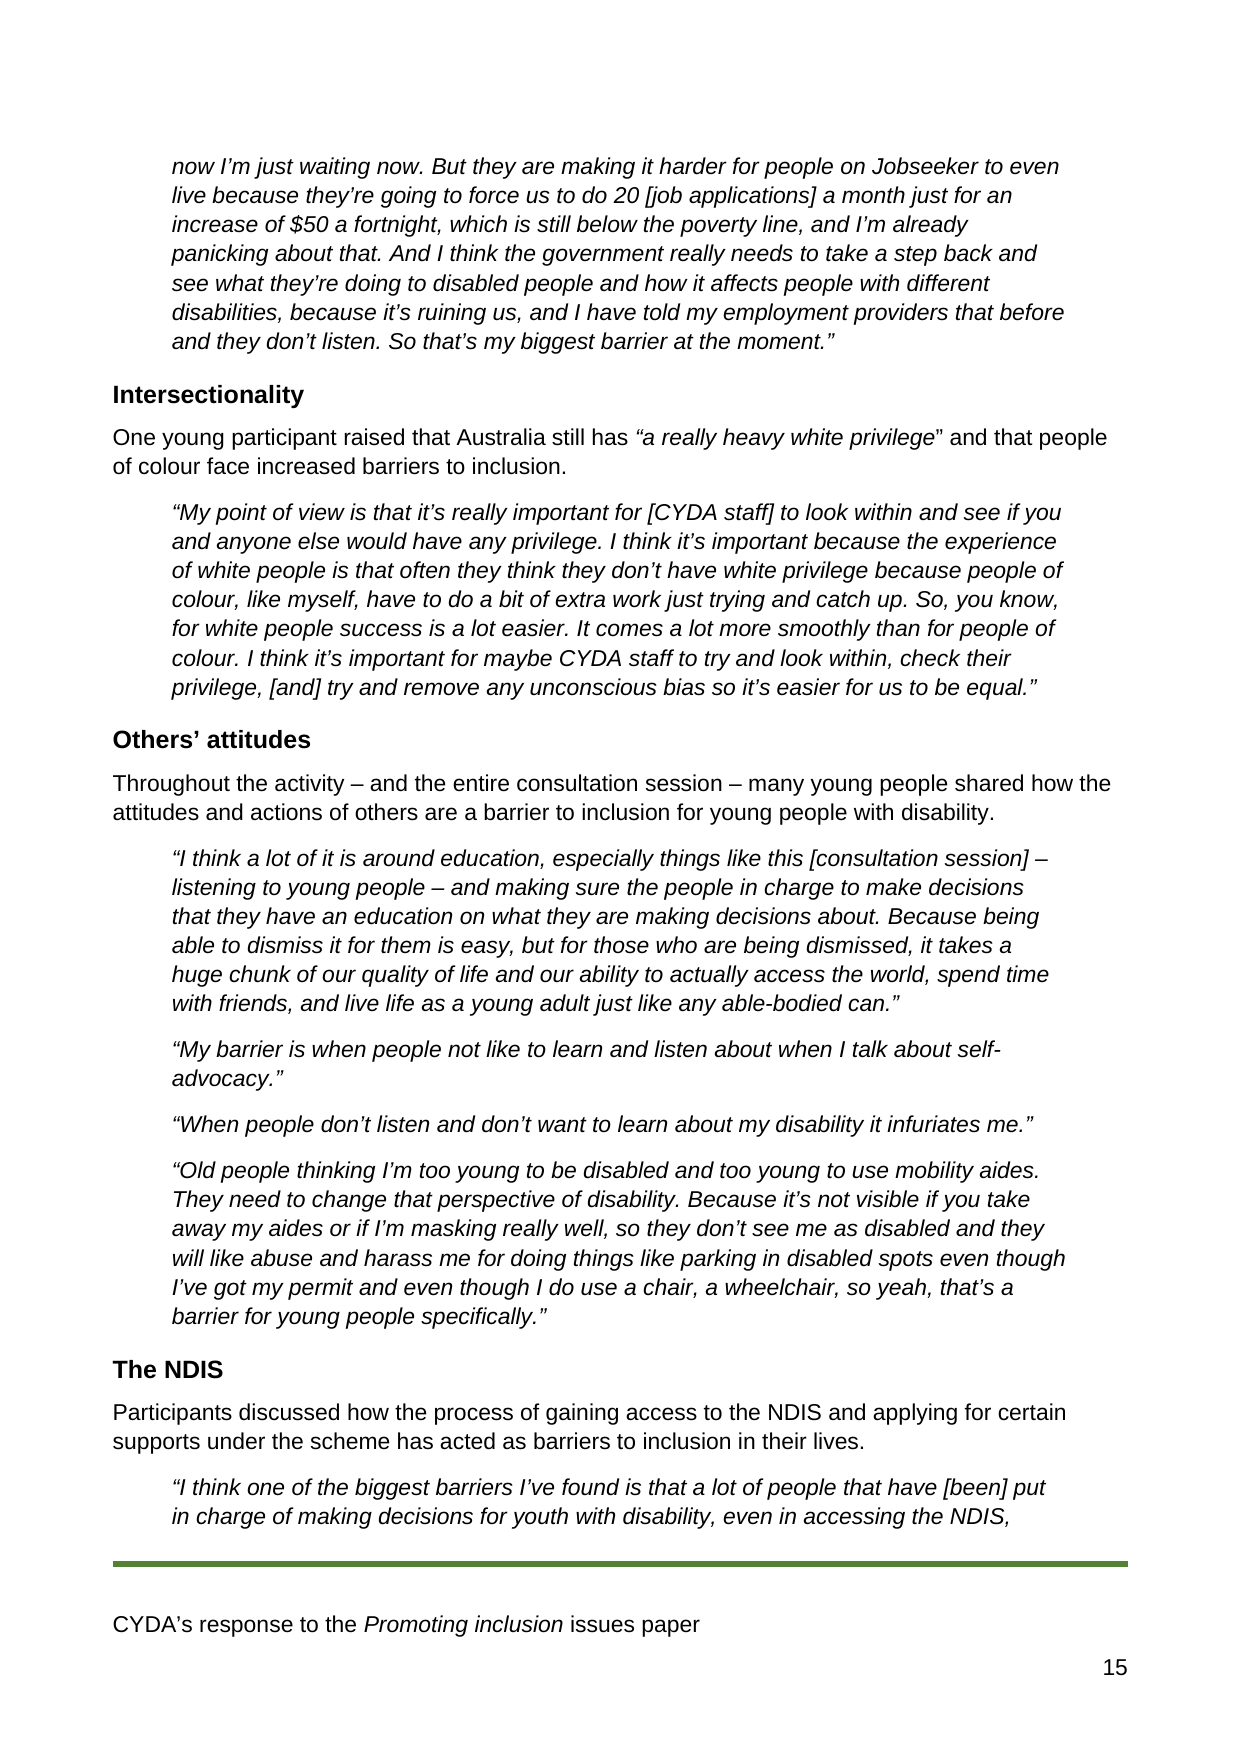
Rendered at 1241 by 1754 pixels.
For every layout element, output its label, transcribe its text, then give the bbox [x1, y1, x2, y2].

subtitle Others’ attitudes [112, 725, 1128, 754]
subtitle Intersectionality [112, 379, 1128, 408]
text “My barrier is when people not like to learn and listen about when I talk about self-advocacy.” [172, 1033, 1069, 1092]
text “My point of view is that it’s really important for [CYDA staff] to look within and see if you and anyone else would have any privilege. I think it’s important because the experience of white people is that often they think they don’t have white privilege because people of colour, like myself, have to do a bit of extra work just trying and catch up. So, you know, for white people success is a lot easier. It comes a lot more smoothly than for people of colour. I think it’s important for maybe CYDA staff to try and look within, check their privilege, [and] try and remove any unconscious bias so it’s easier for us to be equal.” [172, 496, 1069, 700]
text Throughout the activity – and the entire consultation session – many young people shared how the attitudes and actions of others are a barrier to inclusion for young people with disability. [112, 767, 1128, 825]
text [172, 1471, 1069, 1529]
text One young participant raised that Australia still has “a really heavy white privilege” and that people of colour face increased barriers to inclusion. [112, 421, 1128, 479]
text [172, 150, 1069, 354]
text “When people don’t listen and don’t want to learn about my disability it infuriates me.” [172, 1108, 1069, 1137]
subtitle The NDIS [112, 1354, 1128, 1383]
text “Old people thinking I’m too young to be disabled and too young to use mobility aides. They need to change that perspective of disability. Because it’s not visible if you take away my aides or if I’m masking really well, so they don’t see me as disabled and they will like abuse and harass me for doing things like parking in disabled spots even though I’ve got my permit and even though I do use a chair, a wheelchair, so yeah, that’s a barrier for young people specifically.” [172, 1154, 1069, 1329]
text “I think a lot of it is around education, especially things like this [consultation session] – listening to young people – and making sure the people in charge to make decisions that they have an education on what they are making decisions about. Because being able to dismiss it for them is easy, but for those who are being dismissed, it takes a huge chunk of our quality of life and our ability to actually access the world, spend time with friends, and live life as a young adult just like any able-bodied can.” [172, 842, 1069, 1017]
text Participants discussed how the process of gaining access to the NDIS and applying for certain supports under the scheme has acted as barriers to inclusion in their lives. [112, 1396, 1069, 1454]
